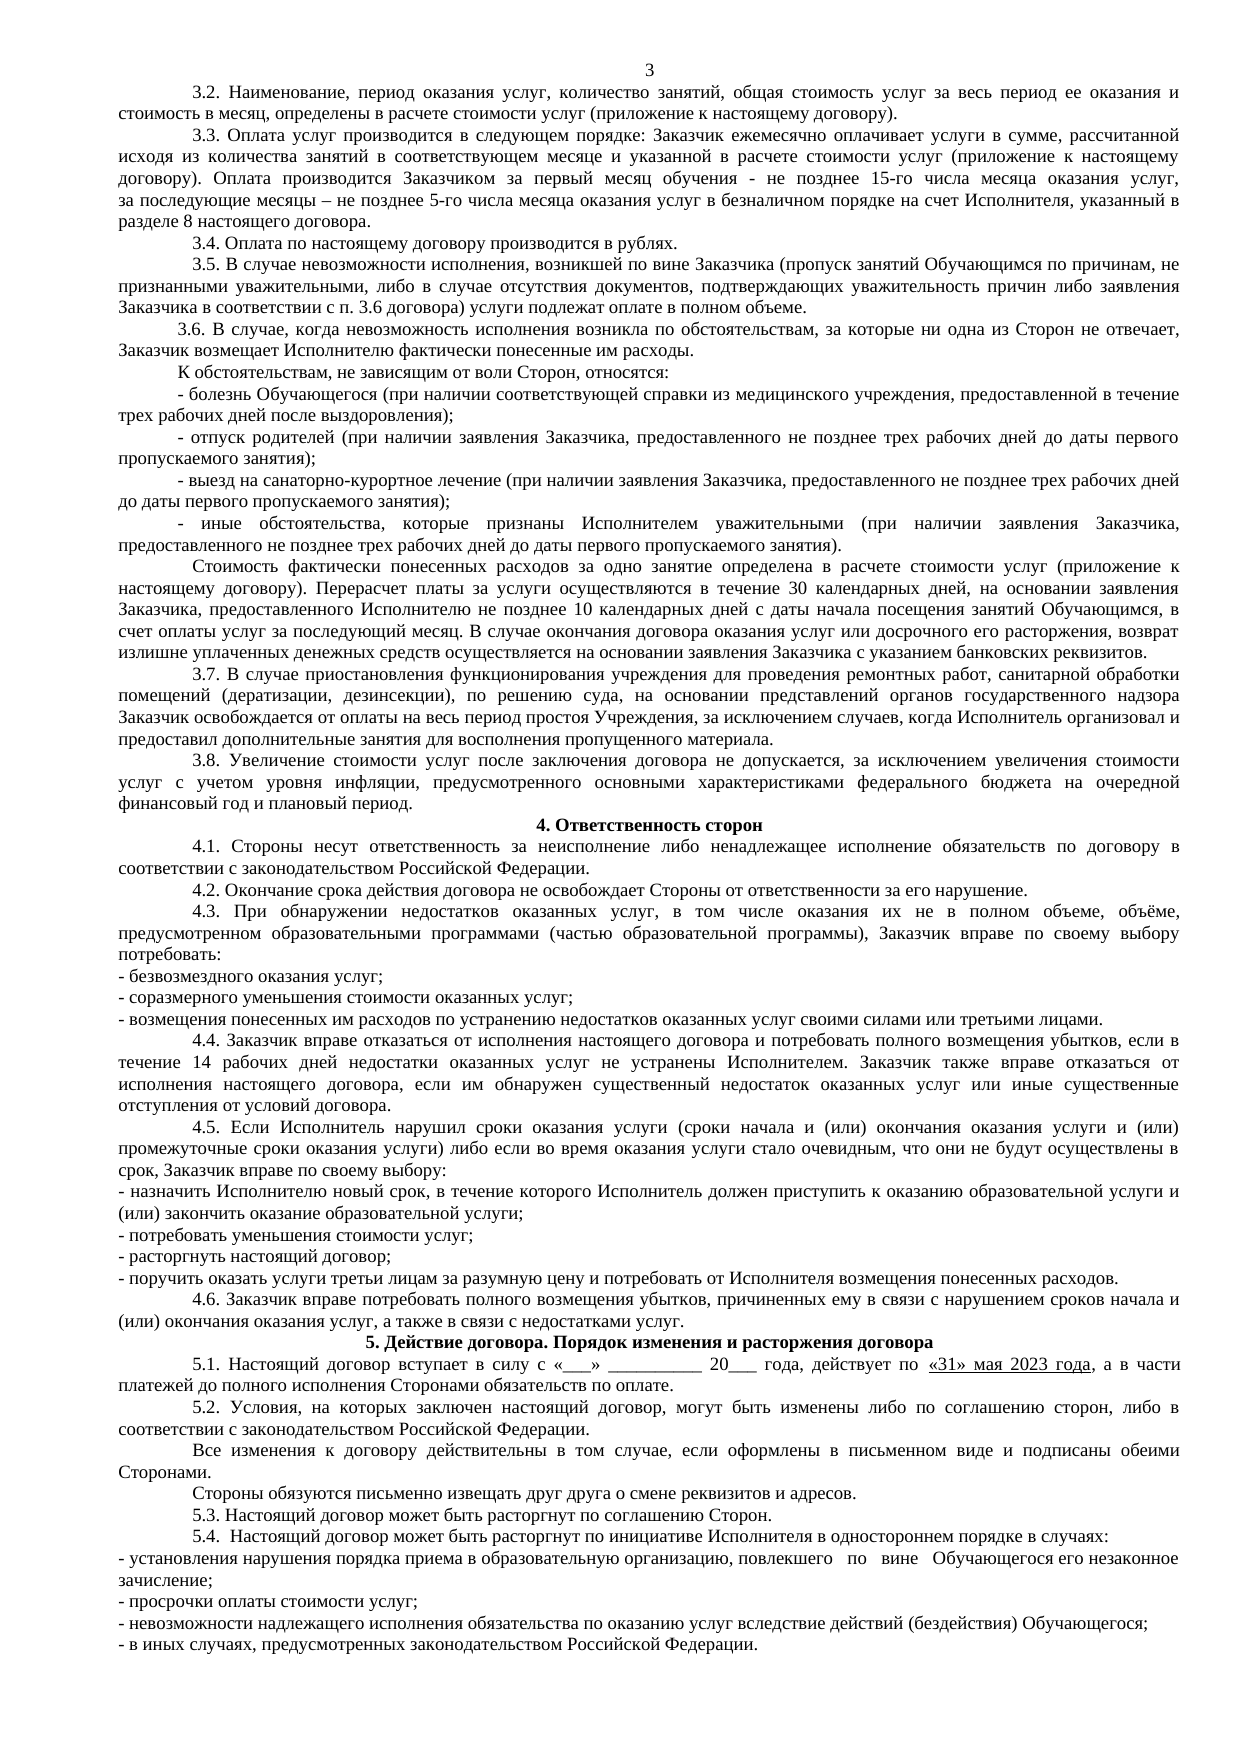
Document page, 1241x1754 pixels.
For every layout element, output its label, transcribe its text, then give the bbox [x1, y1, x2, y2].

text 5. Действие договора. Порядок изменения и расторжения договора [118, 1331, 1181, 1353]
text 3.8. Увеличение стоимости услуг после заключения договора не допускается, за исключением увеличения стоимости услуг с учетом уровня инфляции, предусмотренного основными характеристиками федерального бюджета на очередной финансовый год и плановый период. [118, 749, 1181, 814]
text - болезнь Обучающегося (при наличии соответствующей справки из медицинского учреждения, предоставленной в течение трех рабочих дней после выздоровления); [118, 382, 1181, 426]
text Стоимость фактически понесенных расходов за одно занятие определена в расчете стоимости услуг (приложение к настоящему договору). Перерасчет платы за услуги осуществляются в течение 30 календарных дней, на основании заявления Заказчика, предоставленного Исполнителю не позднее 10 календарных дней с даты начала посещения занятий Обучающимся, в счет оплаты услуг за последующий месяц. В случае окончания договора оказания услуг или досрочного его расторжения, возврат излишне уплаченных денежных средств осуществляется на основании заявления Заказчика с указанием банковских реквизитов. [118, 555, 1181, 663]
text - поручить оказать услуги третьи лицам за разумную цену и потребовать от Исполнителя возмещения понесенных расходов. [118, 1267, 1181, 1288]
text - возмещения понесенных им расходов по устранению недостатков оказанных услуг своими силами или третьими лицами. [118, 1008, 1181, 1029]
text - назначить Исполнителю новый срок, в течение которого Исполнитель должен приступить к оказанию образовательной услуги и (или) закончить оказание образовательной услуги; [118, 1180, 1181, 1223]
text - в иных случаях, предусмотренных законодательством Российской Федерации. [118, 1633, 1181, 1655]
text 5.3. Настоящий договор может быть расторгнут по соглашению Сторон. [118, 1504, 1181, 1525]
text - установления нарушения порядка приема в образовательную организацию, повлекшего по вине Обучающегося его незаконное зачисление; [118, 1547, 1181, 1590]
text - потребовать уменьшения стоимости услуг; [118, 1223, 1181, 1245]
text - иные обстоятельства, которые признаны Исполнителем уважительными (при наличии заявления Заказчика, предоставленного не позднее трех рабочих дней до даты первого пропускаемого занятия). [118, 512, 1181, 555]
text - невозможности надлежащего исполнения обязательства по оказанию услуг вследствие действий (бездействия) Обучающегося; [118, 1612, 1181, 1633]
text 4.5. Если Исполнитель нарушил сроки оказания услуги (сроки начала и (или) окончания оказания услуги и (или) промежуточные сроки оказания услуги) либо если во время оказания услуги стало очевидным, что они не будут осуществлены в срок, Заказчик вправе по своему выбору: [118, 1116, 1181, 1180]
text - безвозмездного оказания услуг; [118, 965, 1181, 986]
text - соразмерного уменьшения стоимости оказанных услуг; [118, 986, 1181, 1008]
text 3.7. В случае приостановления функционирования учреждения для проведения ремонтных работ, санитарной обработки помещений (дератизации, дезинсекции), по решению суда, на основании представлений органов государственного надзора Заказчик освобождается от оплаты на весь период простоя Учреждения, за исключением случаев, когда Исполнитель организовал и предоставил дополнительные занятия для восполнения пропущенного материала. [118, 663, 1181, 749]
text - просрочки оплаты стоимости услуг; [118, 1590, 1181, 1612]
text 4.4. Заказчик вправе отказаться от исполнения настоящего договора и потребовать полного возмещения убытков, если в течение 14 рабочих дней недостатки оказанных услуг не устранены Исполнителем. Заказчик также вправе отказаться от исполнения настоящего договора, если им обнаружен существенный недостаток оказанных услуг или иные существенные отступления от условий договора. [118, 1029, 1181, 1116]
text Все изменения к договору действительны в том случае, если оформлены в письменном виде и подписаны обеими Сторонами. [118, 1439, 1181, 1482]
text 4.6. Заказчик вправе потребовать полного возмещения убытков, причиненных ему в связи с нарушением сроков начала и (или) окончания оказания услуг, а также в связи с недостатками услуг. [118, 1288, 1181, 1331]
text 5.1. Настоящий договор вступает в силу с «___» __________ 20___ года, действует по «31» мая 2023 года, а в части платежей до полного исполнения Сторонами обязательств по оплате. [118, 1353, 1181, 1396]
text - расторгнуть настоящий договор; [118, 1245, 1181, 1267]
text 3.4. Оплата по настоящему договору производится в рублях. [118, 232, 1181, 253]
text Стороны обязуются письменно извещать друг друга о смене реквизитов и адресов. [118, 1482, 1181, 1504]
text 5.2. Условия, на которых заключен настоящий договор, могут быть изменены либо по соглашению сторон, либо в соответствии с законодательством Российской Федерации. [118, 1396, 1181, 1439]
text - отпуск родителей (при наличии заявления Заказчика, предоставленного не позднее трех рабочих дней до даты первого пропускаемого занятия); [118, 426, 1181, 469]
text 4. Ответственность сторон [118, 814, 1181, 835]
text 3.5. В случае невозможности исполнения, возникшей по вине Заказчика (пропуск занятий Обучающимся по причинам, не признанными уважительными, либо в случае отсутствия документов, подтверждающих уважительность причин либо заявления Заказчика в соответствии с п. 3.6 договора) услуги подлежат оплате в полном объеме. [118, 253, 1181, 318]
text К обстоятельствам, не зависящим от воли Сторон, относятся: [118, 361, 1181, 382]
list 3.6. В случае, когда невозможность исполнения возникла по обстоятельствам, за которые ни одна из Сторон не отвечает, Заказчик возмещает Исполнителю фактически понесенные им расходы. [118, 318, 1181, 361]
text 4.3. При обнаружении недостатков оказанных услуг, в том числе оказания их не в полном объеме, объёме, предусмотренном образовательными программами (частью образовательной программы), Заказчик вправе по своему выбору потребовать: [118, 900, 1181, 965]
text 3.2. Наименование, период оказания услуг, количество занятий, общая стоимость услуг за весь период ее оказания и стоимость в месяц, определены в расчете стоимости услуг (приложение к настоящему договору). [118, 81, 1181, 124]
text 4.2. Окончание срока действия договора не освобождает Стороны от ответственности за его нарушение. [118, 878, 1181, 900]
text 5.4. Настоящий договор может быть расторгнут по инициативе Исполнителя в одностороннем порядке в случаях: [118, 1525, 1181, 1547]
text 4.1. Стороны несут ответственность за неисполнение либо ненадлежащее исполнение обязательств по договору в соответствии с законодательством Российской Федерации. [118, 835, 1181, 878]
text - выезд на санаторно-курортное лечение (при наличии заявления Заказчика, предоставленного не позднее трех рабочих дней до даты первого пропускаемого занятия); [118, 469, 1181, 512]
text 3.3. Оплата услуг производится в следующем порядке: Заказчик ежемесячно оплачивает услуги в сумме, рассчитанной исходя из количества занятий в соответствующем месяце и указанной в расчете стоимости услуг (приложение к настоящему договору). Оплата производится Заказчиком за первый месяц обучения - не позднее 15-го числа месяца оказания услуг, за последующие месяцы – не позднее 5-го числа месяца оказания услуг в безналичном порядке на счет Исполнителя, указанный в разделе 8 настоящего договора. [118, 124, 1181, 232]
